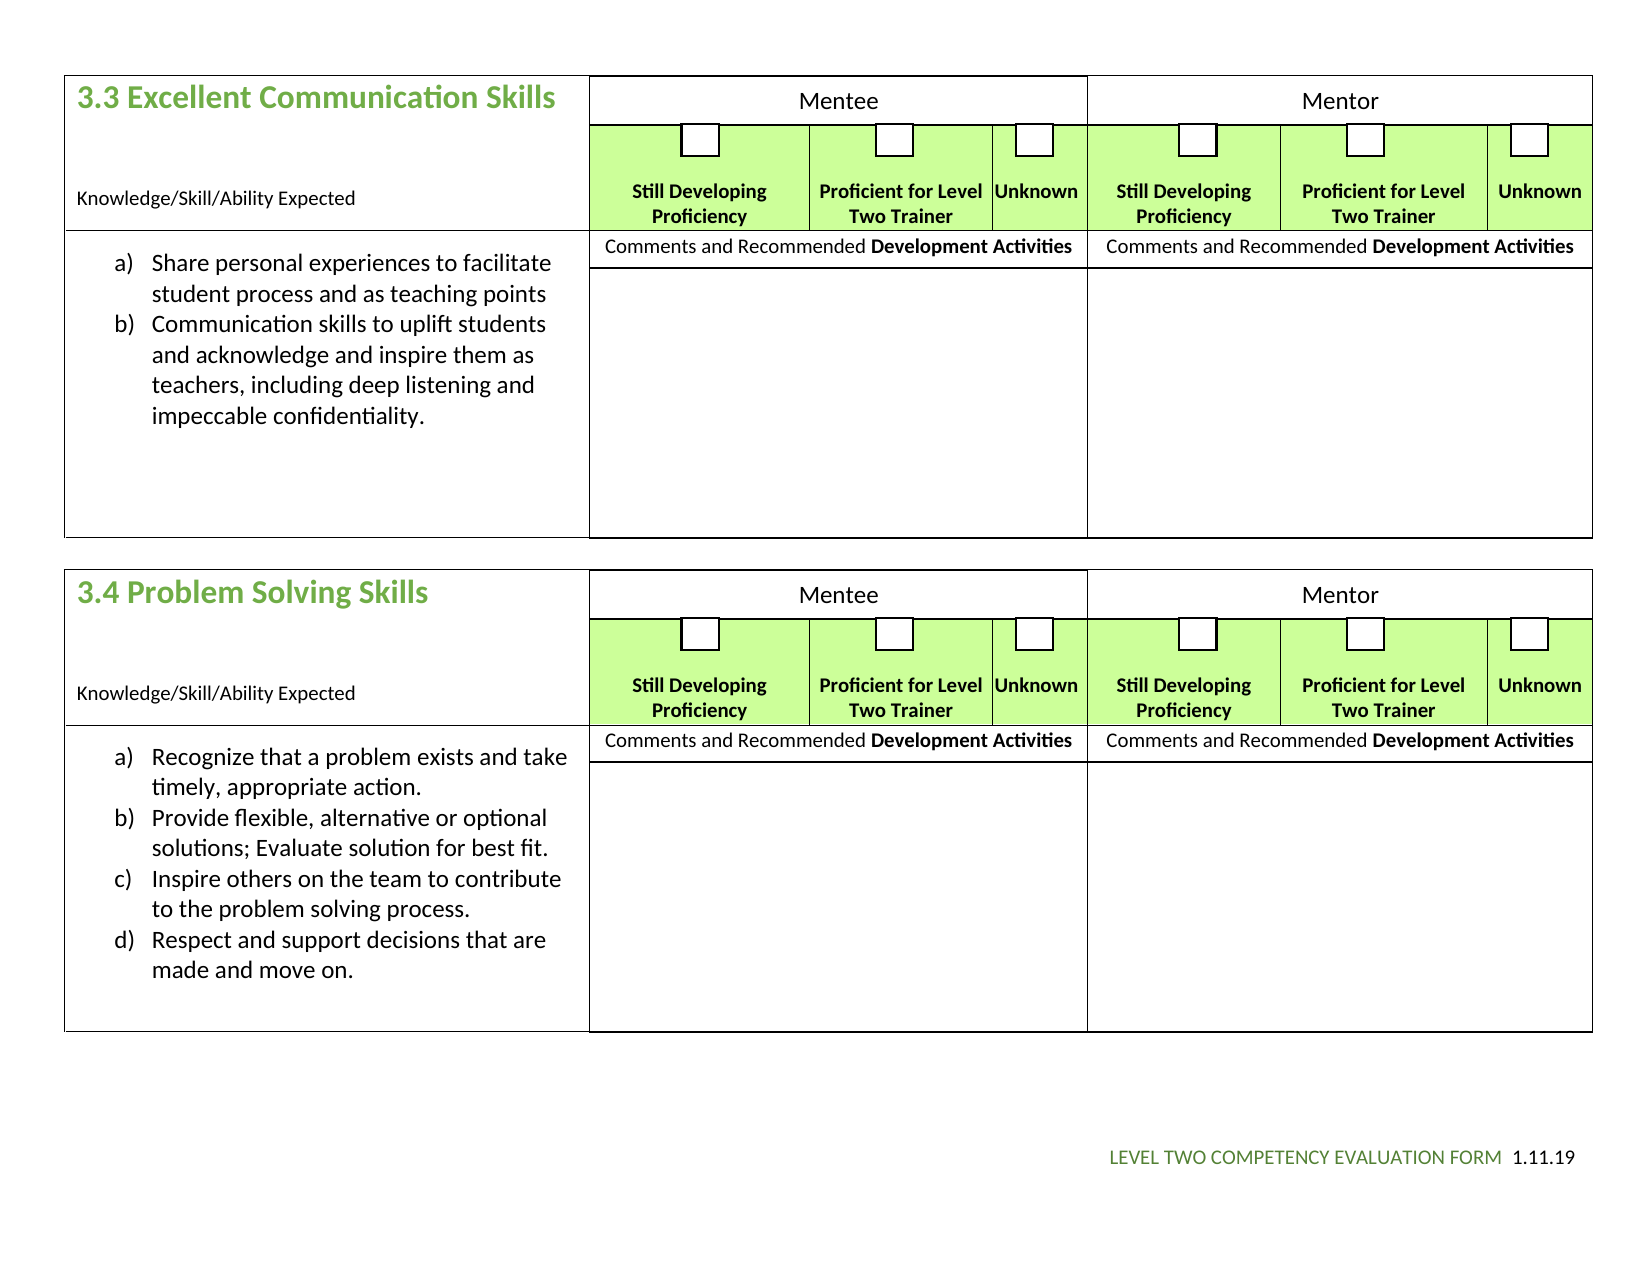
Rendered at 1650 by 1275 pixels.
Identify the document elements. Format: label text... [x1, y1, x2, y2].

table_header 3.4 Problem Solving Skills [65, 570, 589, 618]
table_cell Still Developing Proficiency [590, 620, 809, 724]
table_cell Knowledge/Skill/Ability Expected [65, 124, 589, 230]
table_cell Comments and Recommended Development Activities [1088, 726, 1592, 761]
table_cell Comments and Recommended Development Activities [590, 726, 1087, 761]
table_cell [590, 763, 1087, 1031]
table_cell Proficient for Level Two Trainer [1281, 126, 1487, 230]
table_cell Unknown [993, 126, 1087, 230]
table_cell Proficient for Level Two Trainer [810, 620, 992, 724]
table_cell [590, 269, 1087, 537]
table_cell Knowledge/Skill/Ability Expected [65, 618, 589, 724]
table_cell Proficient for Level Two Trainer [1281, 620, 1487, 724]
table_cell Comments and Recommended Development Activities [590, 231, 1087, 267]
table_cell [1088, 269, 1592, 537]
table_cell Comments and Recommended Development Activities [1088, 231, 1592, 267]
table_cell Still Developing Proficiency [590, 126, 809, 230]
table_cell Still Developing Proficiency [1088, 126, 1280, 230]
table_header Mentor [1088, 570, 1592, 618]
table_header Mentee [590, 571, 1087, 618]
table_cell Share personal experiences to facilitate student process and as teaching points Communication skills to uplift students and acknowledge and inspire them as teachers, including deep listening and impeccable confidentiality. [65, 231, 589, 537]
table_cell [1088, 763, 1592, 1031]
table_header Mentor [1088, 76, 1592, 124]
table_cell Still Developing Proficiency [1088, 620, 1280, 724]
table_cell Recognize that a problem exists and take timely, appropriate action. Provide flexible, alternative or optional solutions; Evaluate solution for best fit. Inspire others on the team to contribute to the problem solving process. Respect and support decisions that are made and move on. [65, 726, 589, 1031]
table_cell Proficient for Level Two Trainer [810, 126, 992, 230]
table_cell Unknown [993, 620, 1087, 724]
table_header Mentee [590, 77, 1087, 124]
table_cell Unknown [1488, 126, 1592, 230]
table_header 3.3 Excellent Communication Skills [65, 76, 589, 124]
table_cell Unknown [1488, 620, 1592, 724]
